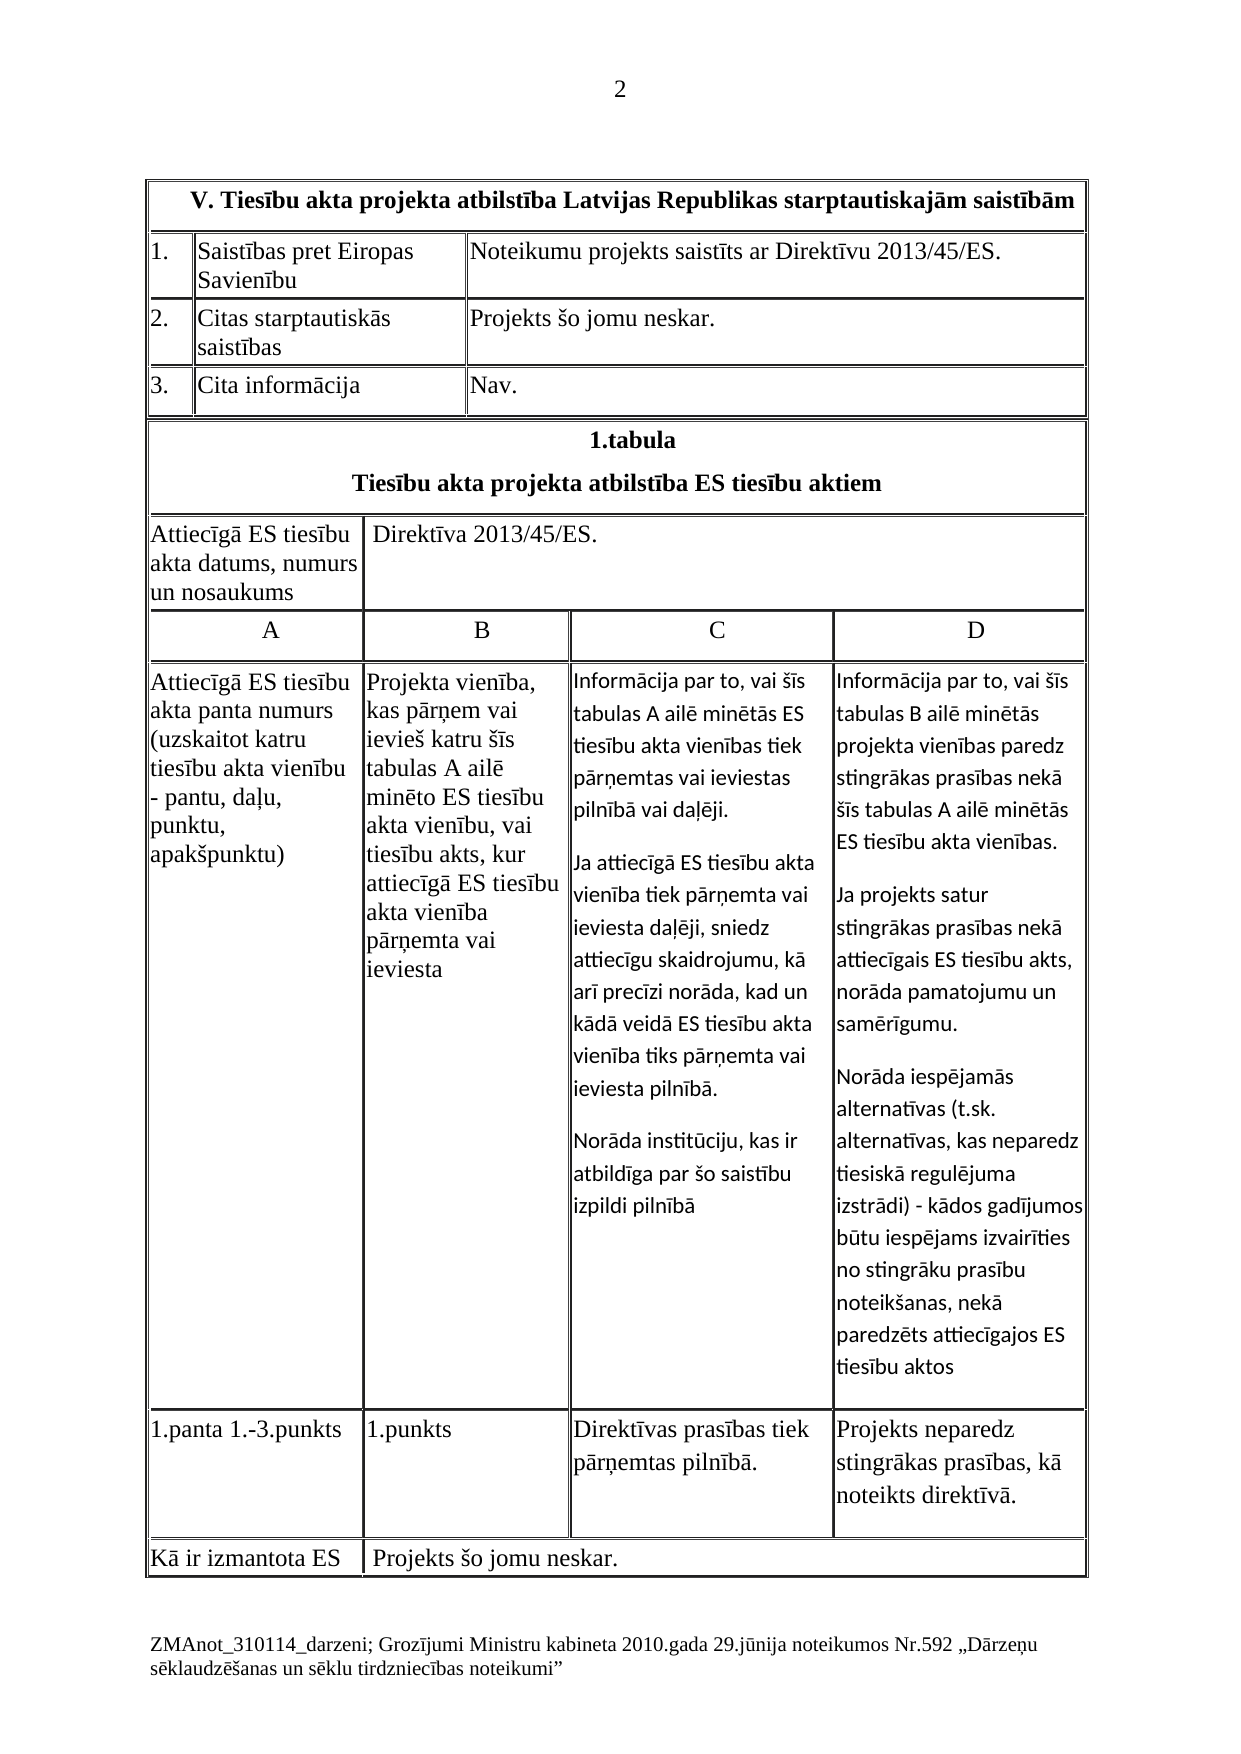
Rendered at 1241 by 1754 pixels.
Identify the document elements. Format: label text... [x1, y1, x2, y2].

table_cell 2. [149, 297, 192, 364]
table_header 1.tabula Tiesību akta projekta atbilstība ES tiesību aktiem [149, 422, 1085, 513]
table_cell Projekta vienība, kas pārņem vai ievieš katru šīs tabulas A ailē minēto ES tiesību akta vienību, vai tiesību akts, kur attiecīgā ES tiesību akta vienība pārņemta vai ieviesta [365, 664, 568, 1408]
table_cell Saistības pret Eiropas Savienību [196, 234, 465, 297]
table_cell 1.punkts [365, 1411, 568, 1537]
table_cell Citas starptautiskās saistības [196, 300, 465, 364]
table_cell D [835, 609, 1085, 660]
table_cell Cita informācija [194, 368, 466, 415]
table_cell C [572, 612, 832, 660]
table_cell B [365, 612, 568, 660]
table_cell Projekts šo jomu neskar. [468, 297, 1085, 364]
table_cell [147, 1537, 363, 1575]
table_cell 1. [149, 230, 192, 297]
table_cell Attiecīgā ES tiesību akta datums, numurs un nosaukums [149, 513, 362, 609]
table_cell 3. [149, 364, 194, 415]
table_cell Noteikumu projekts saistīts ar Direktīvu 2013/45/ES. [468, 230, 1086, 297]
table_cell Nav. [466, 364, 1086, 415]
table_cell A [149, 609, 362, 660]
table_cell Informācija par to, vai šīs tabulas B ailē minētās projekta vienības paredz stingrākas prasības nekā šīs tabulas A ailē minētās ES tiesību akta vienības. Ja projekts satur stingrākas prasības nekā attiecīgais ES tiesību akts, norāda pamatojumu un samērīgumu. Norāda iespējamās alternatīvas (t.sk. alternatīvas, kas neparedz tiesiskā regulējuma izstrādi) - kādos gadījumos būtu iespējams izvairīties no stingrāku prasību noteikšanas, nekā paredzēts attiecīgajos ES tiesību aktos [835, 660, 1086, 1408]
table_cell Attiecīgā ES tiesību akta panta numurs (uzskaitot katru tiesību akta vienību - pantu, daļu, punktu, apakšpunktu) [149, 660, 362, 1408]
table_cell 1.panta 1.-3.punkts [147, 1408, 362, 1537]
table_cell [363, 1537, 1087, 1575]
table_header V. Tiesību akta projekta atbilstība Latvijas Republikas starptautiskajām saistībām [149, 182, 1085, 230]
table_cell Direktīvas prasības tiek pārņemtas pilnībā. [572, 1411, 832, 1537]
table_cell Informācija par to, vai šīs tabulas A ailē minētās ES tiesību akta vienības tiek pārņemtas vai ieviestas pilnībā vai daļēji. Ja attiecīgā ES tiesību akta vienība tiek pārņemta vai ieviesta daļēji, sniedz attiecīgu skaidrojumu, kā arī precīzi norāda, kad un kādā veidā ES tiesību akta vienība tiks pārņemta vai ieviesta pilnībā. Norāda institūciju, kas ir atbildīga par šo saistību izpildi pilnībā [572, 664, 832, 1408]
table_cell Projekts neparedz stingrākas prasības, kā noteikts direktīvā. [835, 1408, 1087, 1537]
table_cell Direktīva 2013/45/ES. [365, 513, 1086, 609]
